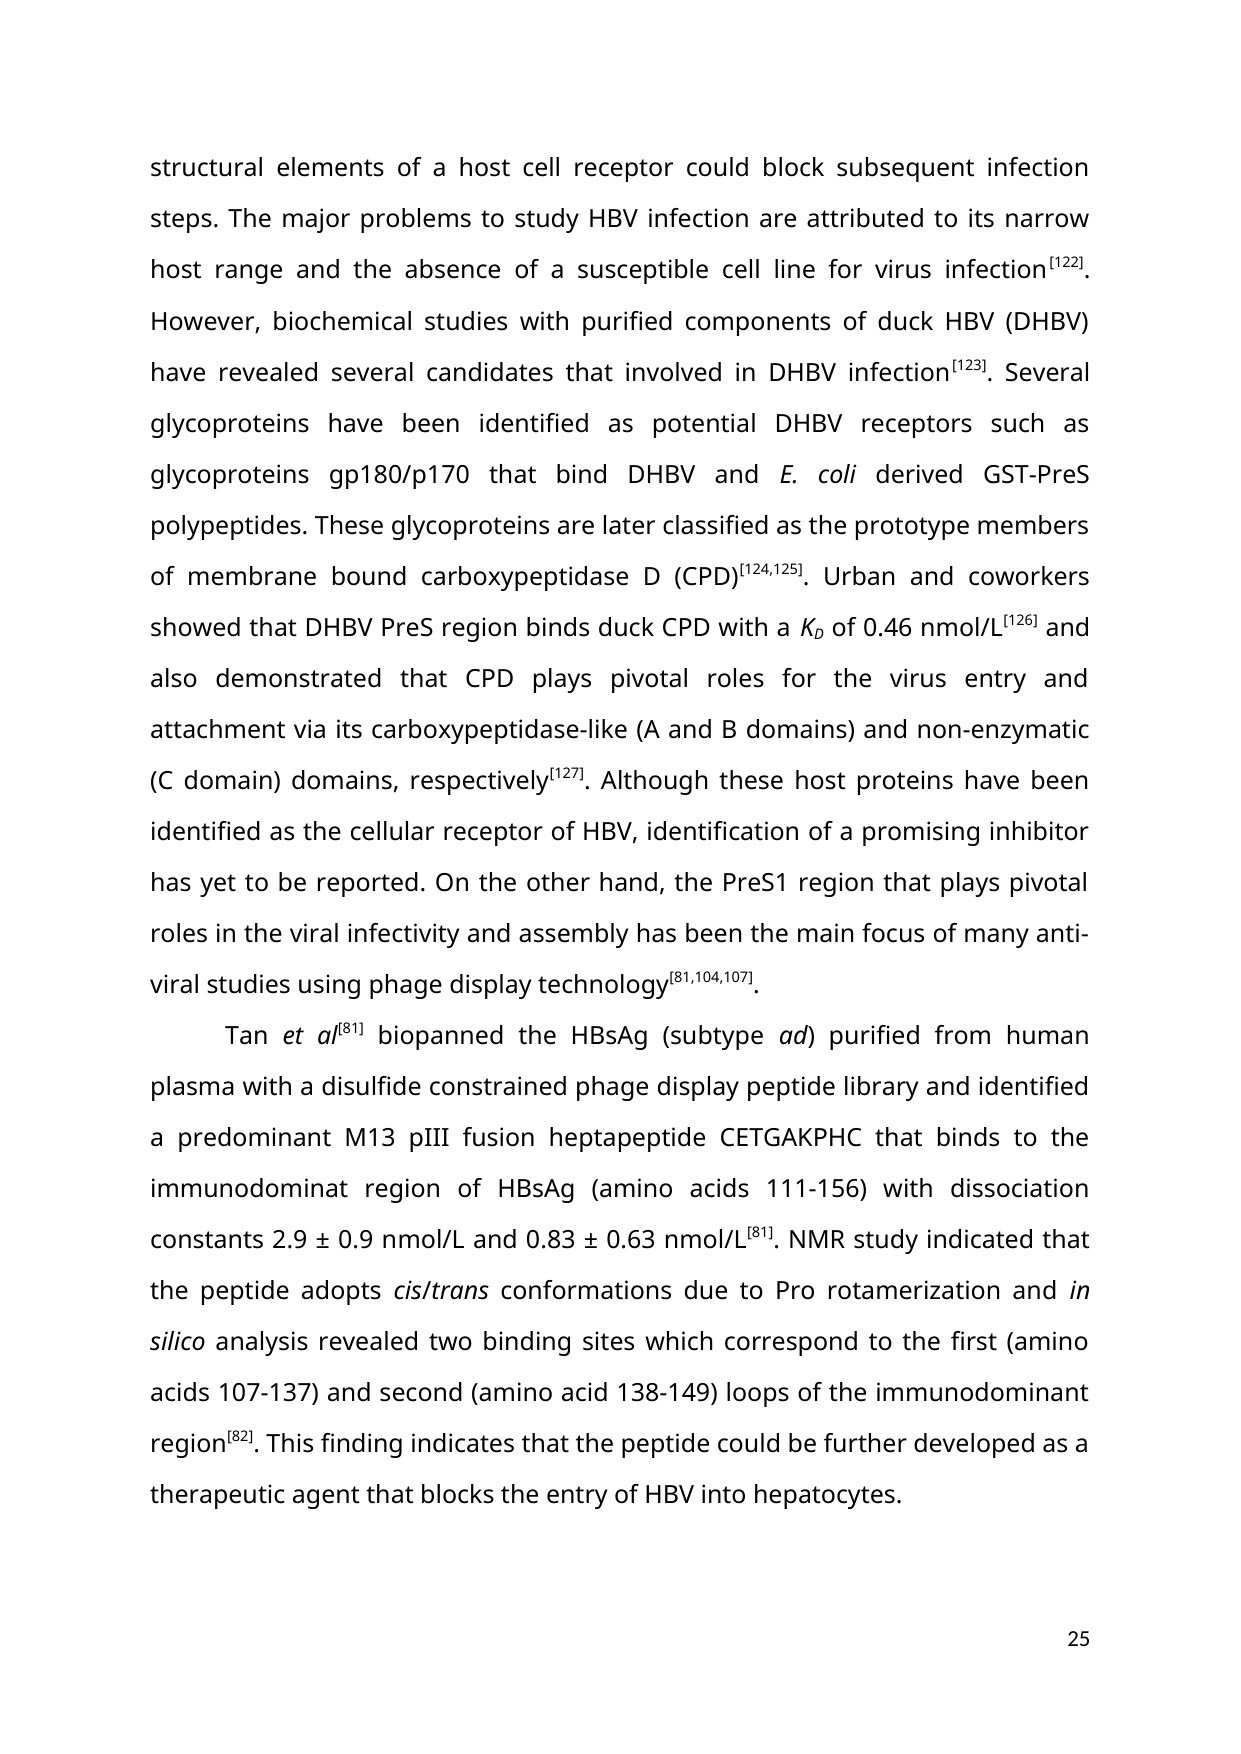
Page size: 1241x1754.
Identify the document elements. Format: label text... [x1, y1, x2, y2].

text Tan et al[81] biopanned the HBsAg (subtype ad) purified from human plasma with a disulfide constrained phage display peptide library and identified a predominant M13 pIII fusion heptapeptide CETGAKPHC that binds to the immunodominat region of HBsAg (amino acids 111-156) with dissociation constants 2.9 ± 0.9 nmol/L and 0.83 ± 0.63 nmol/L[81]. NMR study indicated that the peptide adopts cis/trans conformations due to Pro rotamerization and in silico analysis revealed two binding sites which correspond to the first (amino acids 107-137) and second (amino acid 138-149) loops of the immunodominant region[82]. This finding indicates that the peptide could be further developed as a therapeutic agent that blocks the entry of HBV into hepatocytes. [150, 1018, 1090, 1511]
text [150, 150, 1090, 1001]
